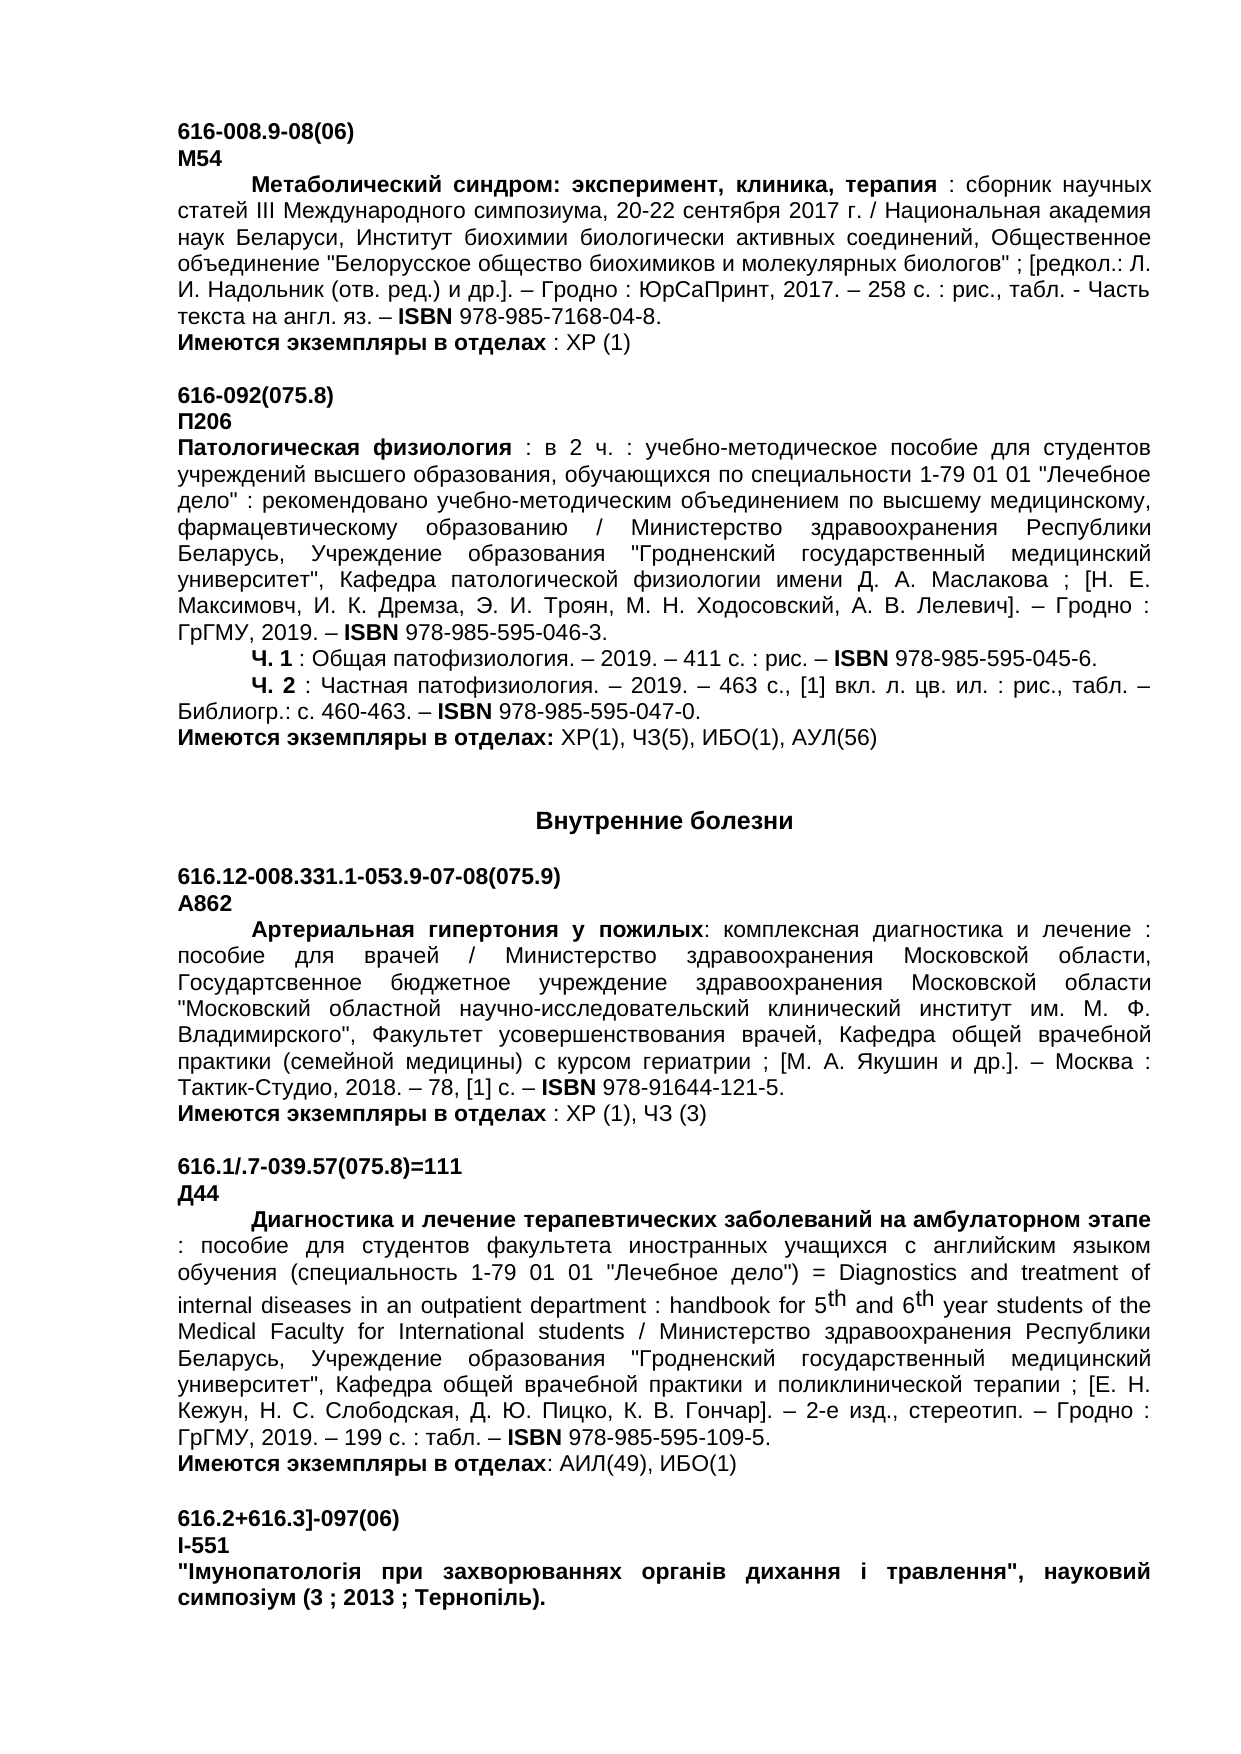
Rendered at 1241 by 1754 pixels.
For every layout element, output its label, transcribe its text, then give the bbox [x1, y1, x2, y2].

text Патологическая физиология : в 2 ч. : учебно-методическое пособие для студентов учреждений высшего образования, обучающихся по специальности 1-79 01 01 "Лечебное дело" : рекомендовано учебно-методическим объединением по высшему медицинскому, фармацевтическому образованию / Министерство здравоохранения Республики Беларусь, Учреждение образования "Гродненский государственный медицинский университет", Кафедра патологической физиологии имени Д. А. Маслакова ; [Н. Е. Максимовч, И. К. Дремза, Э. И. Троян, М. Н. Ходосовский, А. В. Лелевич]. – Гродно : ГрГМУ, 2019. – ISBN 978-985-595-046-3. [177, 434, 1152, 645]
text Имеются экземпляры в отделах : ХР (1), ЧЗ (3) [177, 1100, 1152, 1127]
text I-551 [177, 1532, 1152, 1558]
text 616.1/.7-039.57(075.8)=111 [177, 1153, 1152, 1179]
text Имеются экземпляры в отделах : ХР (1) [177, 329, 1152, 355]
text "Імунопатологія при захворюваннях органів дихання і травлення", науковий симпозіум (3 ; 2013 ; Тернопіль). [177, 1558, 1152, 1611]
text Ч. 2 : Частная патофизиология. – 2019. – 463 с., [1] вкл. л. цв. ил. : рис., табл. – Библиогр.: с. 460-463. – ISBN 978-985-595-047-0. [177, 672, 1152, 724]
text Имеются экземпляры в отделах: АИЛ(49), ИБО(1) [177, 1450, 1152, 1476]
text Ч. 1 : Общая патофизиология. – 2019. – 411 с. : рис. – ISBN 978-985-595-045-6. [177, 645, 1152, 672]
text Метаболический синдром: эксперимент, клиника, терапия : сборник научных статей III Международного симпозиума, 20-22 сентября 2017 г. / Национальная академия наук Беларуси, Институт биохимии биологически активных соединений, Общественное объединение "Белорусское общество биохимиков и молекулярных биологов" ; [редкол.: Л. И. Надольник (отв. ред.) и др.]. – Гродно : ЮрСаПринт, 2017. – 258 с. : рис., табл. - Часть текста на англ. яз. – ISBN 978-985-7168-04-8. [177, 171, 1152, 329]
text 616-008.9-08(06) [177, 118, 1152, 144]
text 616.2+616.3]-097(06) [177, 1505, 1152, 1532]
text П206 [177, 408, 1152, 434]
text Д44 [177, 1179, 1152, 1206]
text Имеются экземпляры в отделах: ХР(1), ЧЗ(5), ИБО(1), АУЛ(56) [177, 724, 1152, 751]
text Внутренние болезни [177, 806, 1152, 834]
text 616-092(075.8) [177, 382, 1152, 408]
text М54 [177, 144, 1152, 171]
text А862 [177, 889, 1152, 916]
text Диагностика и лечение терапевтических заболеваний на амбулаторном этапе : пособие для студентов факультета иностранных учащихся с английским языком обучения (специальность 1-79 01 01 "Лечебное дело") = Diagnostics and treatment of internal diseases in an outpatient department : handbook for 5th and 6th year students of the Medical Faculty for International students / Министерство здравоохранения Республики Беларусь, Учреждение образования "Гродненский государственный медицинский университет", Кафедра общей врачебной практики и поликлинической терапии ; [Е. Н. Кежун, Н. С. Слободская, Д. Ю. Пицко, К. В. Гончар]. – 2-е изд., стереотип. – Гродно : ГрГМУ, 2019. – 199 с. : табл. – ISBN 978-985-595-109-5. [177, 1206, 1152, 1450]
text Артериальная гипертония у пожилых: комплексная диагностика и лечение : пособие для врачей / Министерство здравоохранения Московской области, Государтсвенное бюджетное учреждение здравоохранения Московской области "Московский областной научно-исследовательский клинический институт им. М. Ф. Владимирского", Факультет усовершенствования врачей, Кафедра общей врачебной практики (семейной медицины) с курсом гериатрии ; [М. А. Якушин и др.]. – Москва : Тактик-Студио, 2018. – 78, [1] с. – ISBN 978-91644-121-5. [177, 916, 1152, 1100]
text 616.12-008.331.1-053.9-07-08(075.9) [177, 863, 1152, 889]
